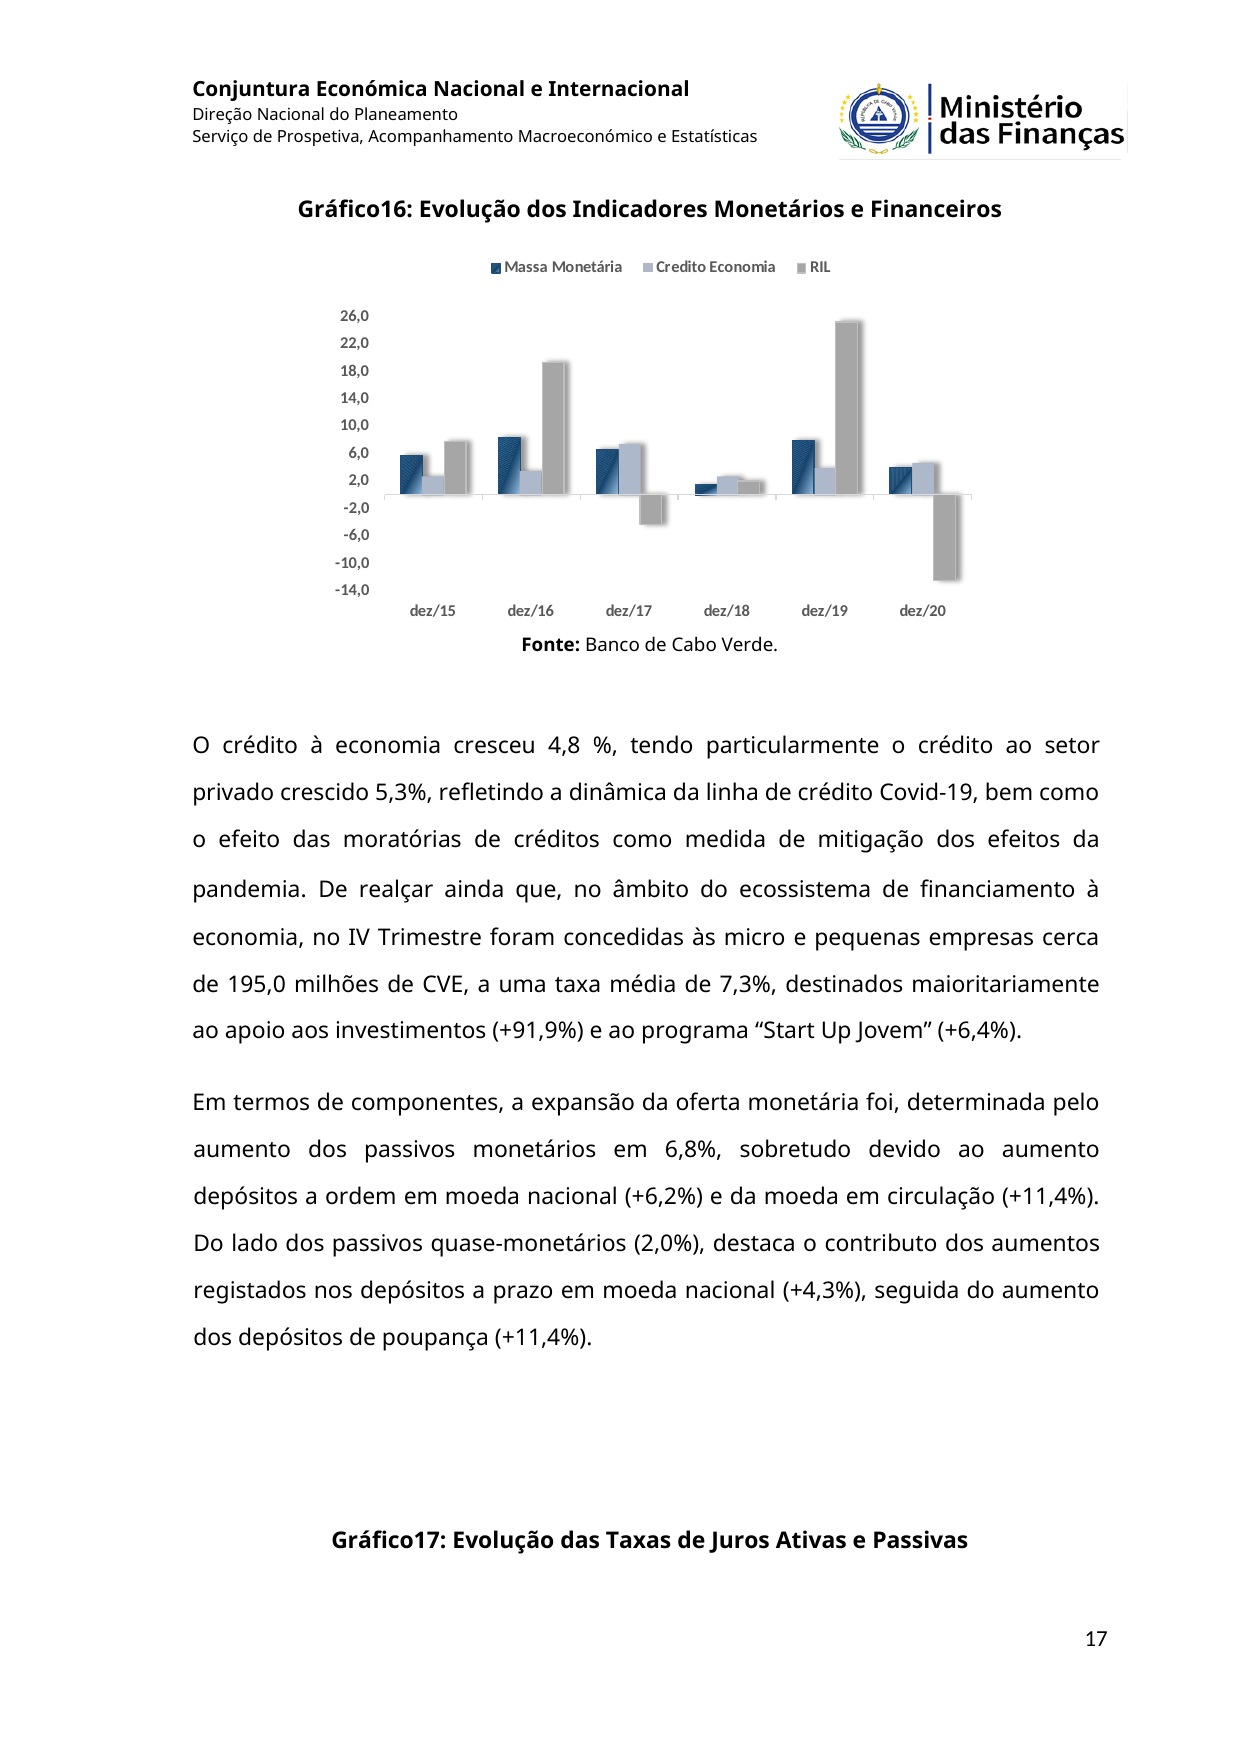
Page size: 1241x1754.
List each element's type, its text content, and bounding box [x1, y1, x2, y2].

text Fonte: Banco de Cabo Verde. [192, 632, 1107, 657]
text Gráfico17: Evolução das Taxas de Juros Ativas e Passivas [192, 1524, 1107, 1556]
text Em termos de componentes, a expansão da oferta monetária foi, determinada pelo aumento dos passivos monetários em 6,8%, sobretudo devido ao aumento depósitos a ordem em moeda nacional (+6,2%) e da moeda em circulação (+11,4%). Do lado dos passivos quase-monetários (2,0%), destaca o contributo dos aumentos registados nos depósitos a prazo em moeda nacional (+4,3%), seguida do aumento dos depósitos de poupança (+11,4%). [192, 1086, 1101, 1352]
text Gráfico16: Evolução dos Indicadores Monetários e Financeiros [192, 193, 1107, 224]
text O crédito à economia cresceu 4,8 %, tendo particularmente o crédito ao setor privado crescido 5,3%, refletindo a dinâmica da linha de crédito Covid-19, bem como o efeito das moratórias de créditos como medida de mitigação dos efeitos da pandemia. De realçar ainda que, no âmbito do ecossistema de financiamento à economia, no IV Trimestre foram concedidas às micro e pequenas empresas cerca de 195,0 milhões de CVE, a uma taxa média de 7,3%, destinados maioritariamente ao apoio aos investimentos (+91,9%) e ao programa “Start Up Jovem” (+6,4%). [192, 729, 1101, 1046]
picture [833, 75, 1128, 160]
